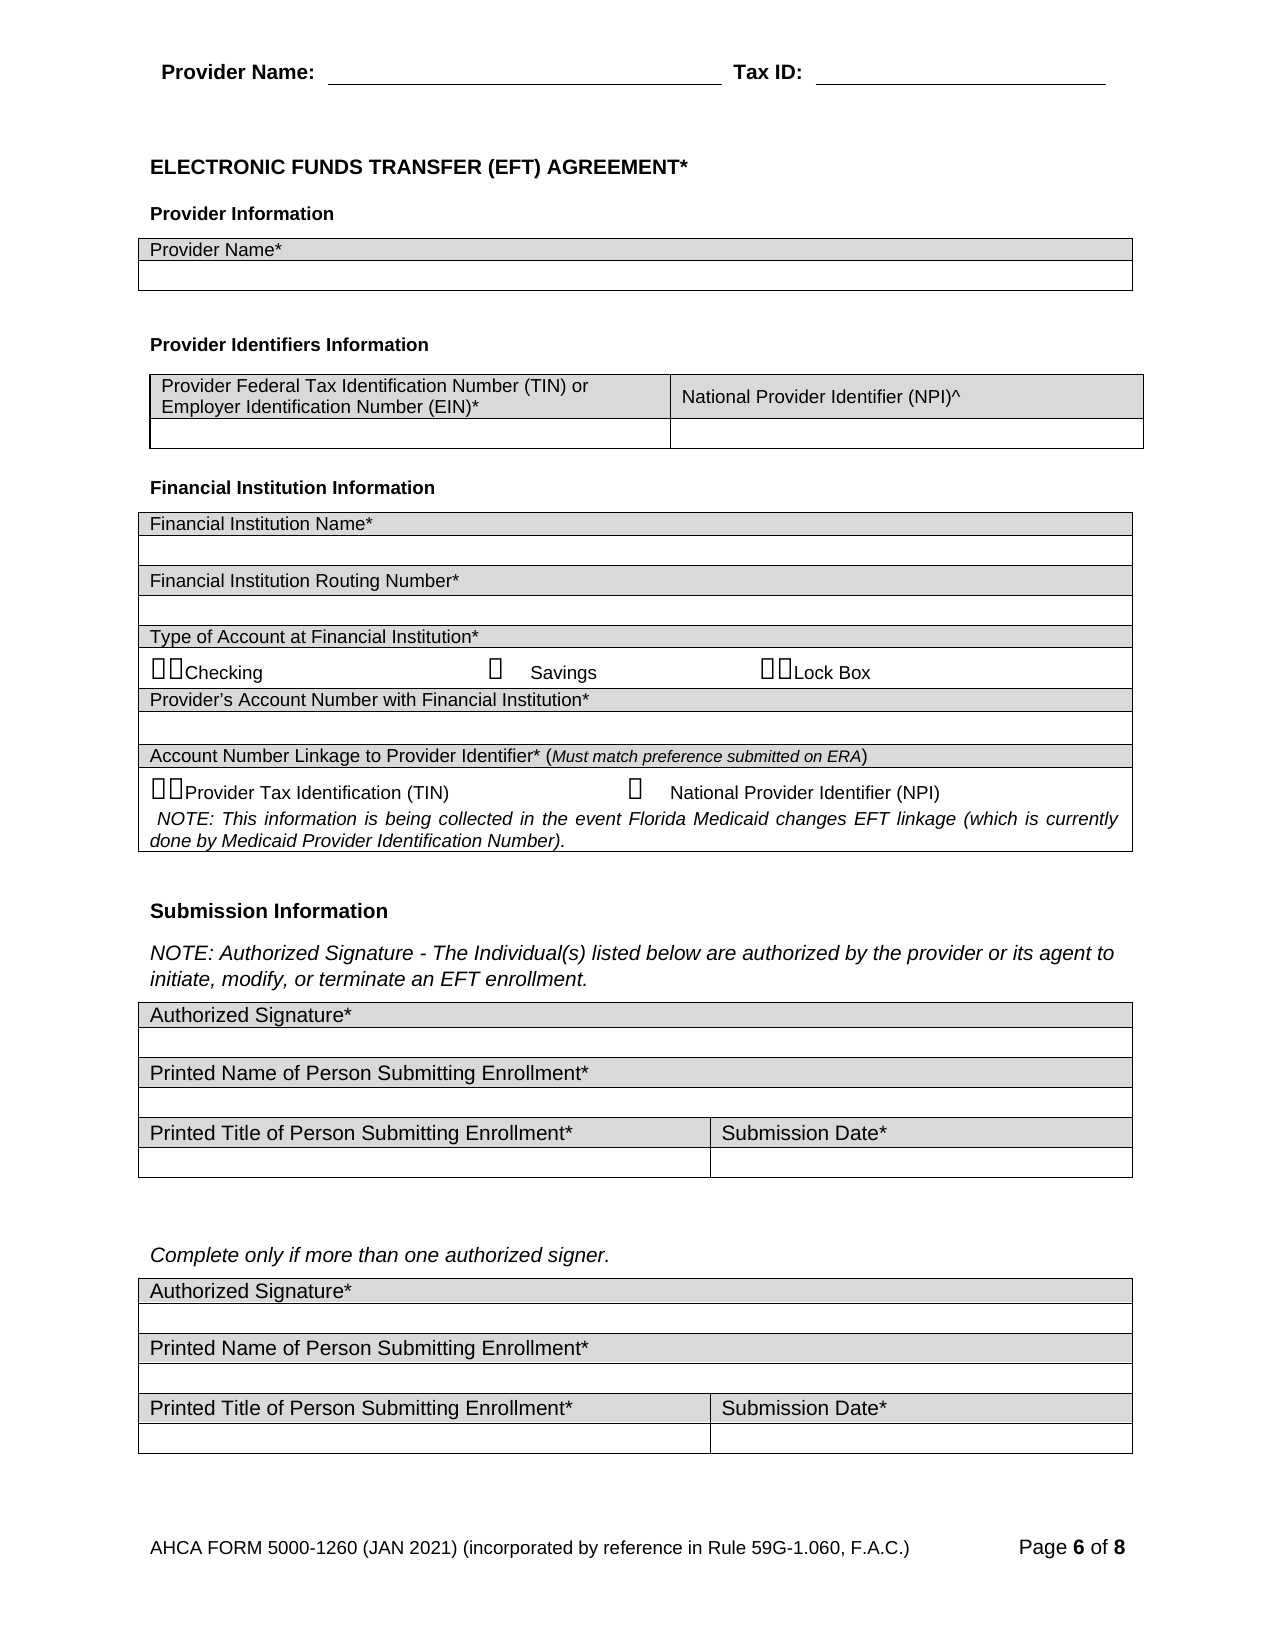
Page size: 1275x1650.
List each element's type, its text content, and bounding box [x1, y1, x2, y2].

table_cell [711, 1148, 1132, 1177]
table_cell Provider Tax Identification (TIN)  National Provider Identifier (NPI) NOTE: This information is being collected in the event Florida Medicaid changes EFT linkage (which is currently done by Medicaid Provider Identification Number). [139, 768, 1132, 851]
table_cell [139, 596, 1132, 625]
table_cell [139, 712, 1132, 744]
table_header Authorized Signature* [139, 1003, 1132, 1027]
table_cell [139, 536, 1132, 565]
table_cell [139, 261, 1132, 290]
table_cell [139, 1364, 1132, 1392]
table_header Authorized Signature* [139, 1279, 1132, 1302]
table_cell [151, 419, 670, 448]
table_cell Account Number Linkage to Provider Identifier* (Must match preference submitted on ERA) [139, 745, 1132, 767]
table_cell Printed Title of Person Submitting Enrollment* [139, 1118, 710, 1147]
table_cell [139, 1088, 1132, 1117]
text Complete only if more than one authorized signer. [150, 1242, 1125, 1266]
table_header National Provider Identifier (NPI)^ [671, 375, 1143, 418]
table_header Provider Federal Tax Identification Number (TIN) or Employer Identification Number (EIN)* [151, 375, 670, 418]
table_cell Printed Title of Person Submitting Enrollment* [139, 1394, 710, 1422]
text ELECTRONIC FUNDS TRANSFER (EFT) AGREEMENT* [150, 155, 1125, 179]
table_cell [139, 1424, 710, 1452]
table_cell Submission Date* [711, 1394, 1132, 1422]
table_header Financial Institution Name* [139, 513, 1132, 535]
table_cell [139, 1148, 710, 1177]
table_cell Printed Name of Person Submitting Enrollment* [139, 1334, 1132, 1362]
text Provider Information [150, 203, 1125, 224]
table_cell Type of Account at Financial Institution* [139, 626, 1132, 647]
table_cell [139, 1028, 1132, 1057]
table_cell Printed Name of Person Submitting Enrollment* [139, 1058, 1132, 1087]
table_cell Provider’s Account Number with Financial Institution* [139, 689, 1132, 711]
table_cell [139, 1304, 1132, 1332]
table_header Provider Name* [139, 239, 1132, 260]
table_cell Financial Institution Routing Number* [139, 566, 1132, 595]
table_cell [711, 1424, 1132, 1452]
text Submission Information [150, 898, 1125, 922]
text NOTE: Authorized Signature - The Individual(s) listed below are authorized by the provider or its agent to initiate, modify, or terminate an EFT enrollment. [150, 941, 1125, 991]
table_cell Submission Date* [711, 1118, 1132, 1147]
table_cell [671, 419, 1143, 448]
text Provider Identifiers Information [150, 334, 1125, 355]
text Financial Institution Information [150, 477, 1125, 498]
table_cell Checking  Savings Lock Box [139, 648, 1132, 688]
